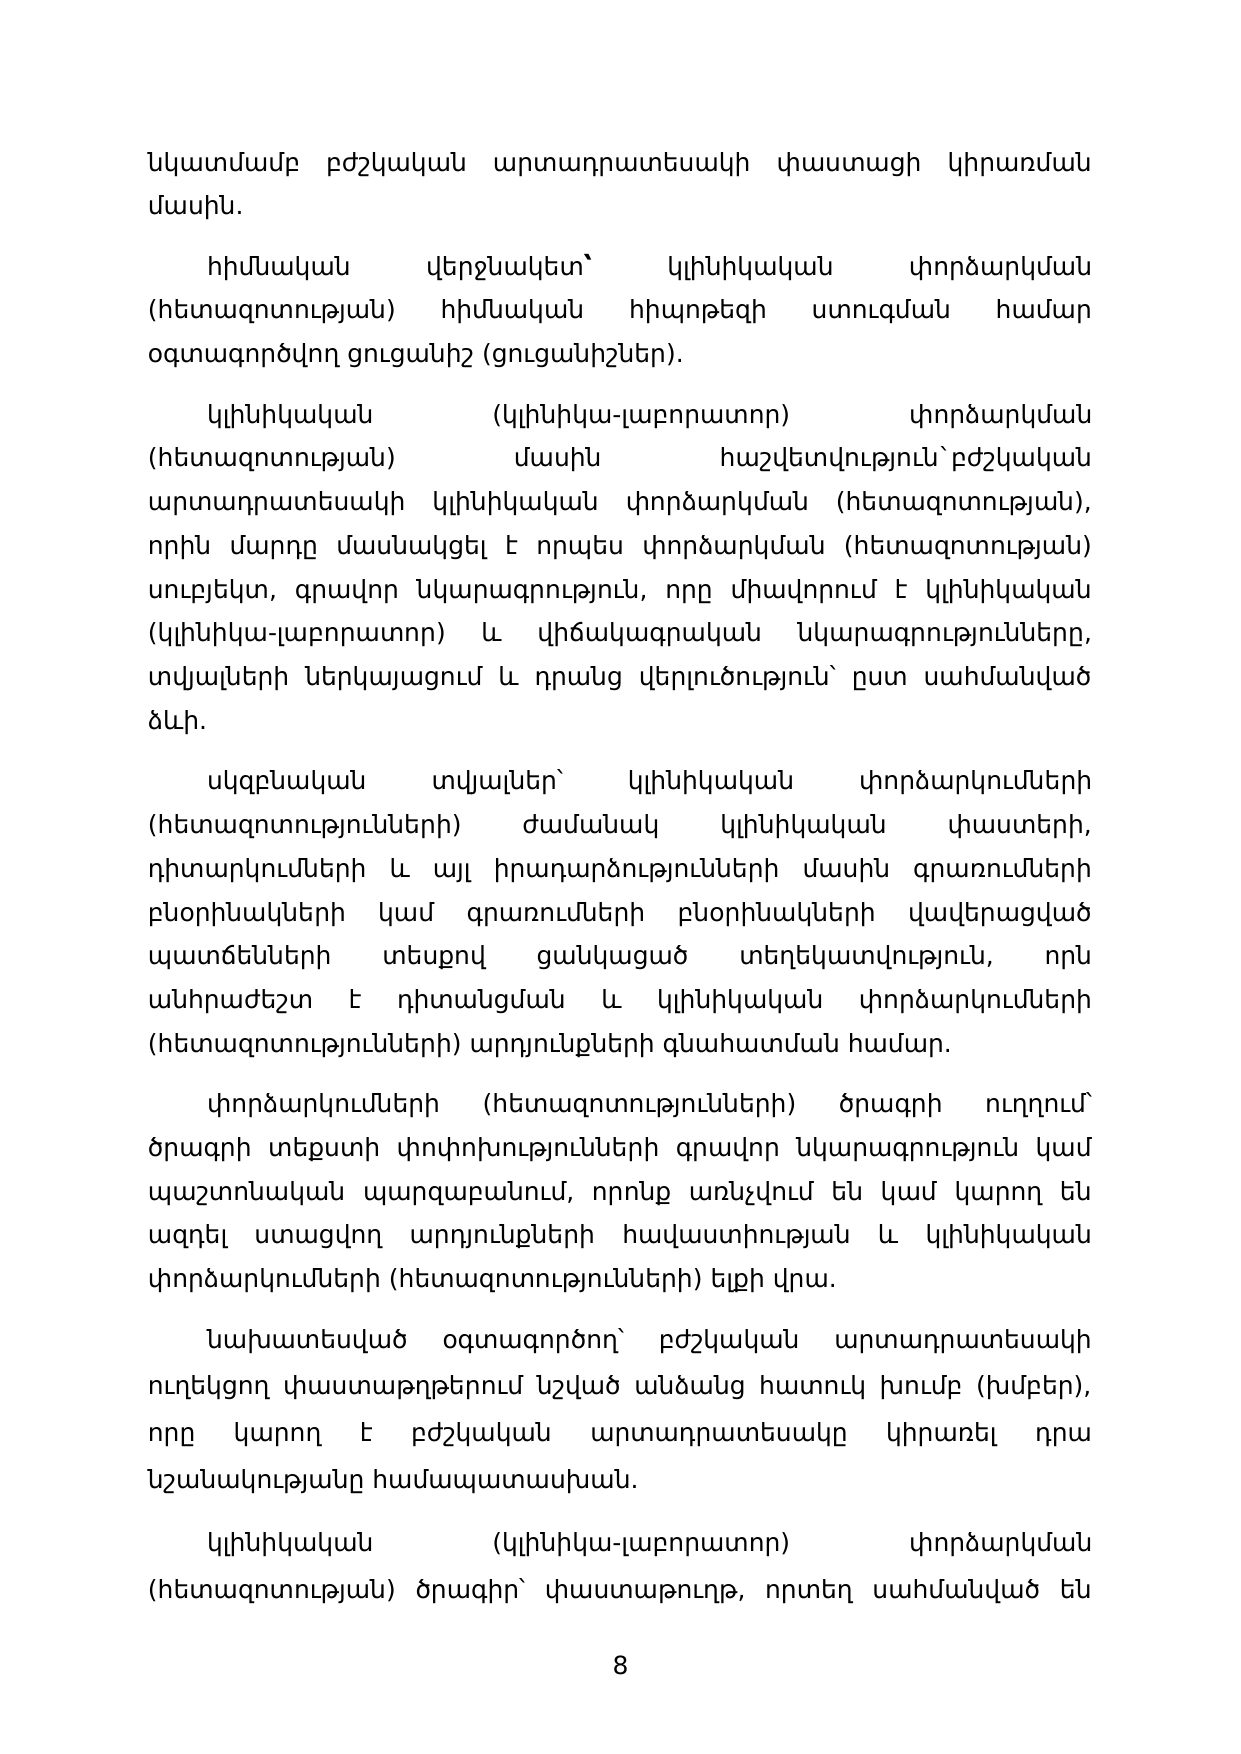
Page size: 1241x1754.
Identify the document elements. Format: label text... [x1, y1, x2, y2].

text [148, 1528, 1092, 1604]
text փորձարկումների (հետազոտությունների) ծրագրի ուղղում՝ ծրագրի տեքստի փոփոխությունների գրավոր նկարագրություն կամ պաշտոնական պարզաբանում, որոնք առնչվում են կամ կարող են ազդել ստացվող արդյունքների հավաստիության և կլինիկական փորձարկումների (հետազոտությունների) ելքի վրա. [148, 1089, 1092, 1293]
text նախատեսված օգտագործող՝ բժշկական արտադրատեսակի ուղեկցող փաստաթղթերում նշված անձանց հատուկ խումբ (խմբեր), որը կարող է բժշկական արտադրատեսակը կիրառել դրա նշանակությանը համապատասխան. [148, 1325, 1092, 1494]
text կլինիկական (կլինիկա-լաբորատոր) փորձարկման (հետազոտության) մասին հաշվետվություն`բժշկական արտադրատեսակի կլինիկական փորձարկման (հետազոտության), որին մարդը մասնակցել է որպես փորձարկման (հետազոտության) սուբյեկտ, գրավոր նկարագրություն, որը միավորում է կլինիկական (կլինիկա-լաբորատոր) և վիճակագրական նկարագրությունները, տվյալների ներկայացում և դրանց վերլուծություն՝ ըստ սահմանված ձևի. [148, 400, 1092, 735]
text սկզբնական տվյալներ՝ կլինիկական փորձարկումների (հետազոտությունների) ժամանակ կլինիկական փաստերի, դիտարկումների և այլ իրադարձությունների մասին գրառումների բնօրինակների կամ գրառումների բնօրինակների վավերացված պատճենների տեսքով ցանկացած տեղեկատվություն, որն անհրաժեշտ է դիտանցման և կլինիկական փորձարկումների (հետազոտությունների) արդյունքների գնահատման համար. [148, 766, 1092, 1058]
text հիմնական վերջնակետ՝ կլինիկական փորձարկման (հետազոտության) հիմնական հիպոթեզի ստուգման համար օգտագործվող ցուցանիշ (ցուցանիշներ). [148, 252, 1092, 368]
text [148, 148, 1092, 221]
